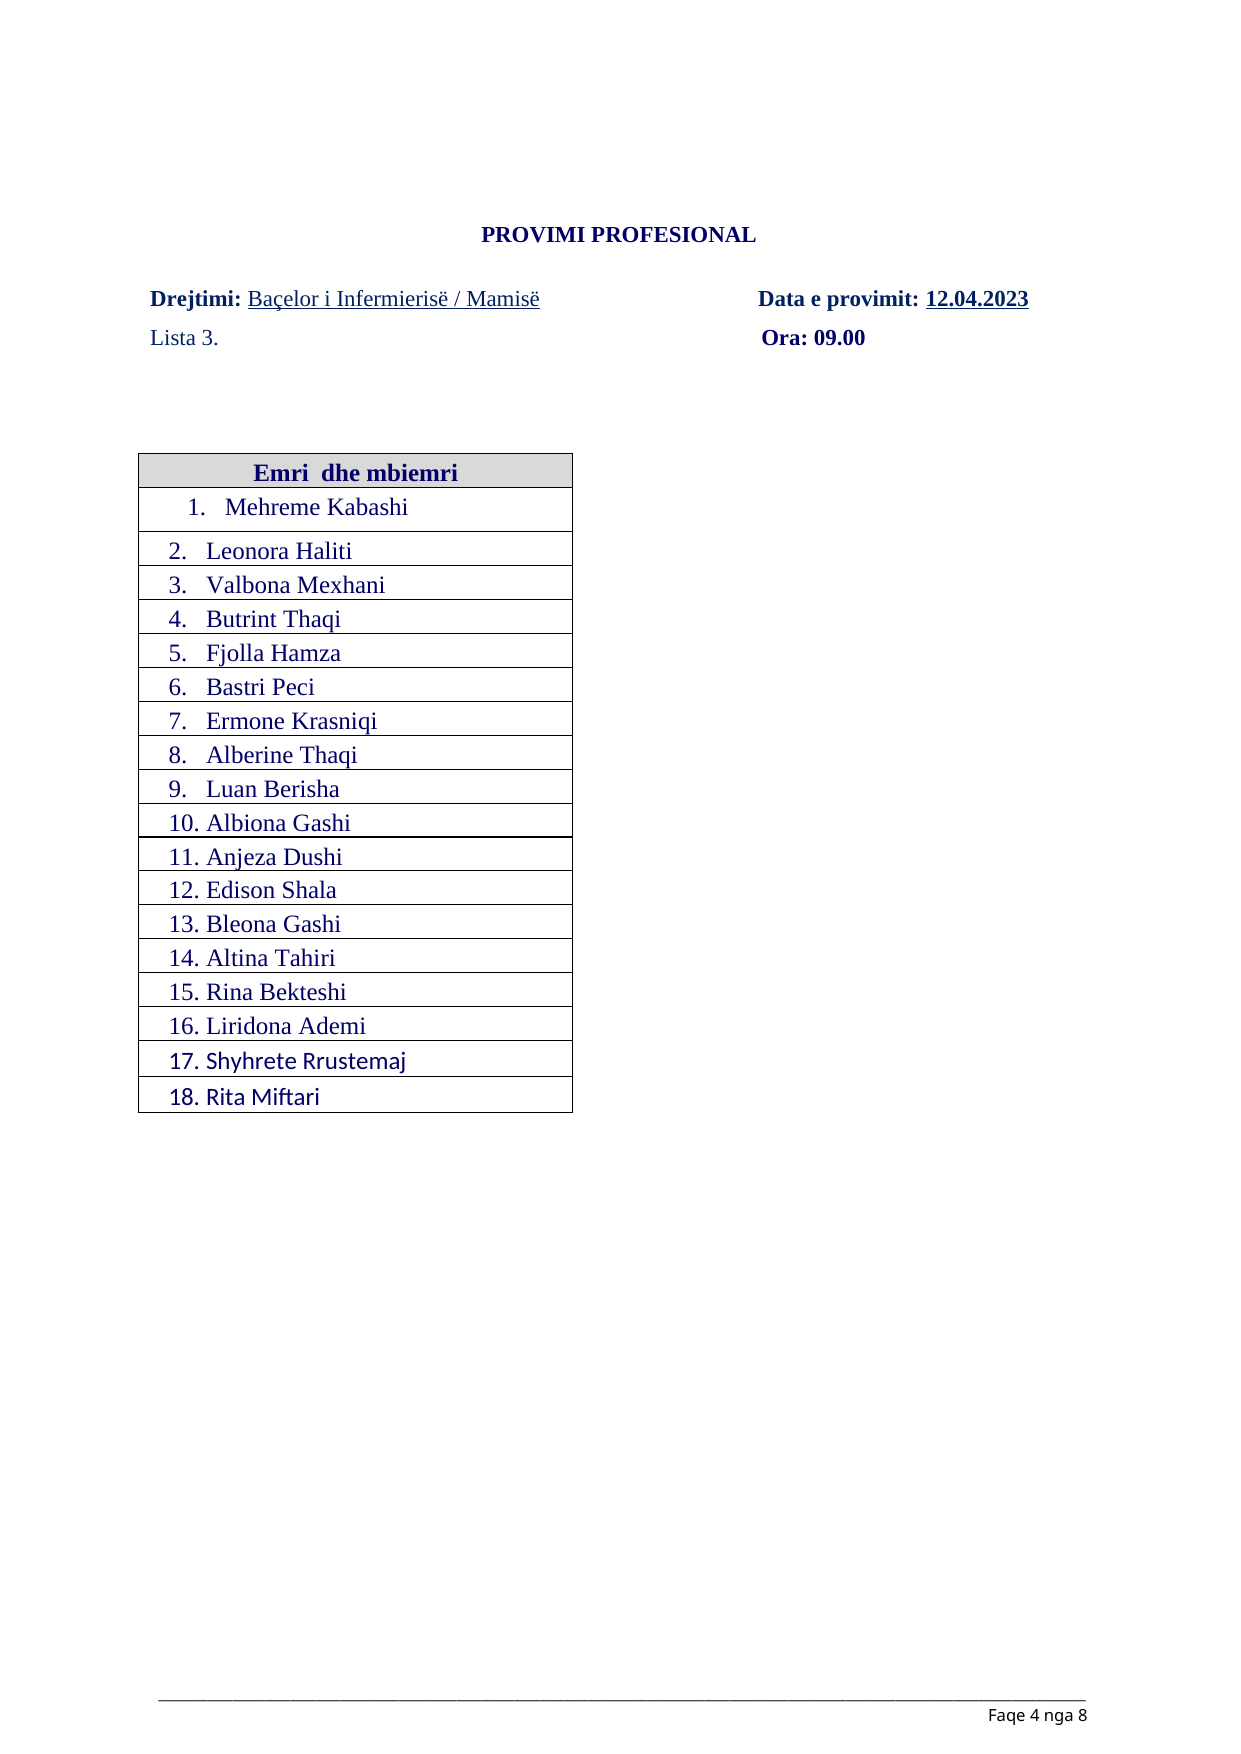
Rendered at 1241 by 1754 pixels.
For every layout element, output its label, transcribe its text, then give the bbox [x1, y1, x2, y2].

table_cell Alberine Thaqi [139, 736, 572, 768]
table_cell Valbona Mexhani [139, 566, 572, 599]
text PROVIMI PROFESIONAL [150, 221, 1087, 248]
table_cell Bastri Peci [139, 668, 572, 701]
table_cell Liridona Ademi [139, 1007, 572, 1040]
table_cell Rina Bekteshi [139, 973, 572, 1006]
text Drejtimi: Baçelor i Infermierisë / Mamisë Data e provimit: 12.04.2023 [150, 285, 1087, 312]
table_cell Anjeza Dushi [139, 838, 572, 870]
table_cell Bleona Gashi [139, 905, 572, 938]
text Lista 3. Ora: 09.00 [150, 324, 1087, 351]
table_cell Edison Shala [139, 871, 572, 904]
table_cell Shyhrete Rrustemaj [139, 1041, 572, 1076]
table_cell Fjolla Hamza [139, 634, 572, 667]
table_cell Rita Miftari [139, 1077, 572, 1112]
table_cell Luan Berisha [139, 770, 572, 802]
table_cell Butrint Thaqi [139, 600, 572, 633]
table_cell Mehreme Kabashi [139, 488, 572, 531]
table_cell Altina Tahiri [139, 939, 572, 972]
table_cell Leonora Haliti [139, 532, 572, 565]
table_cell Albiona Gashi [139, 804, 572, 836]
table_header Emri dhe mbiemri [139, 454, 572, 487]
table_cell Ermone Krasniqi [139, 702, 572, 734]
